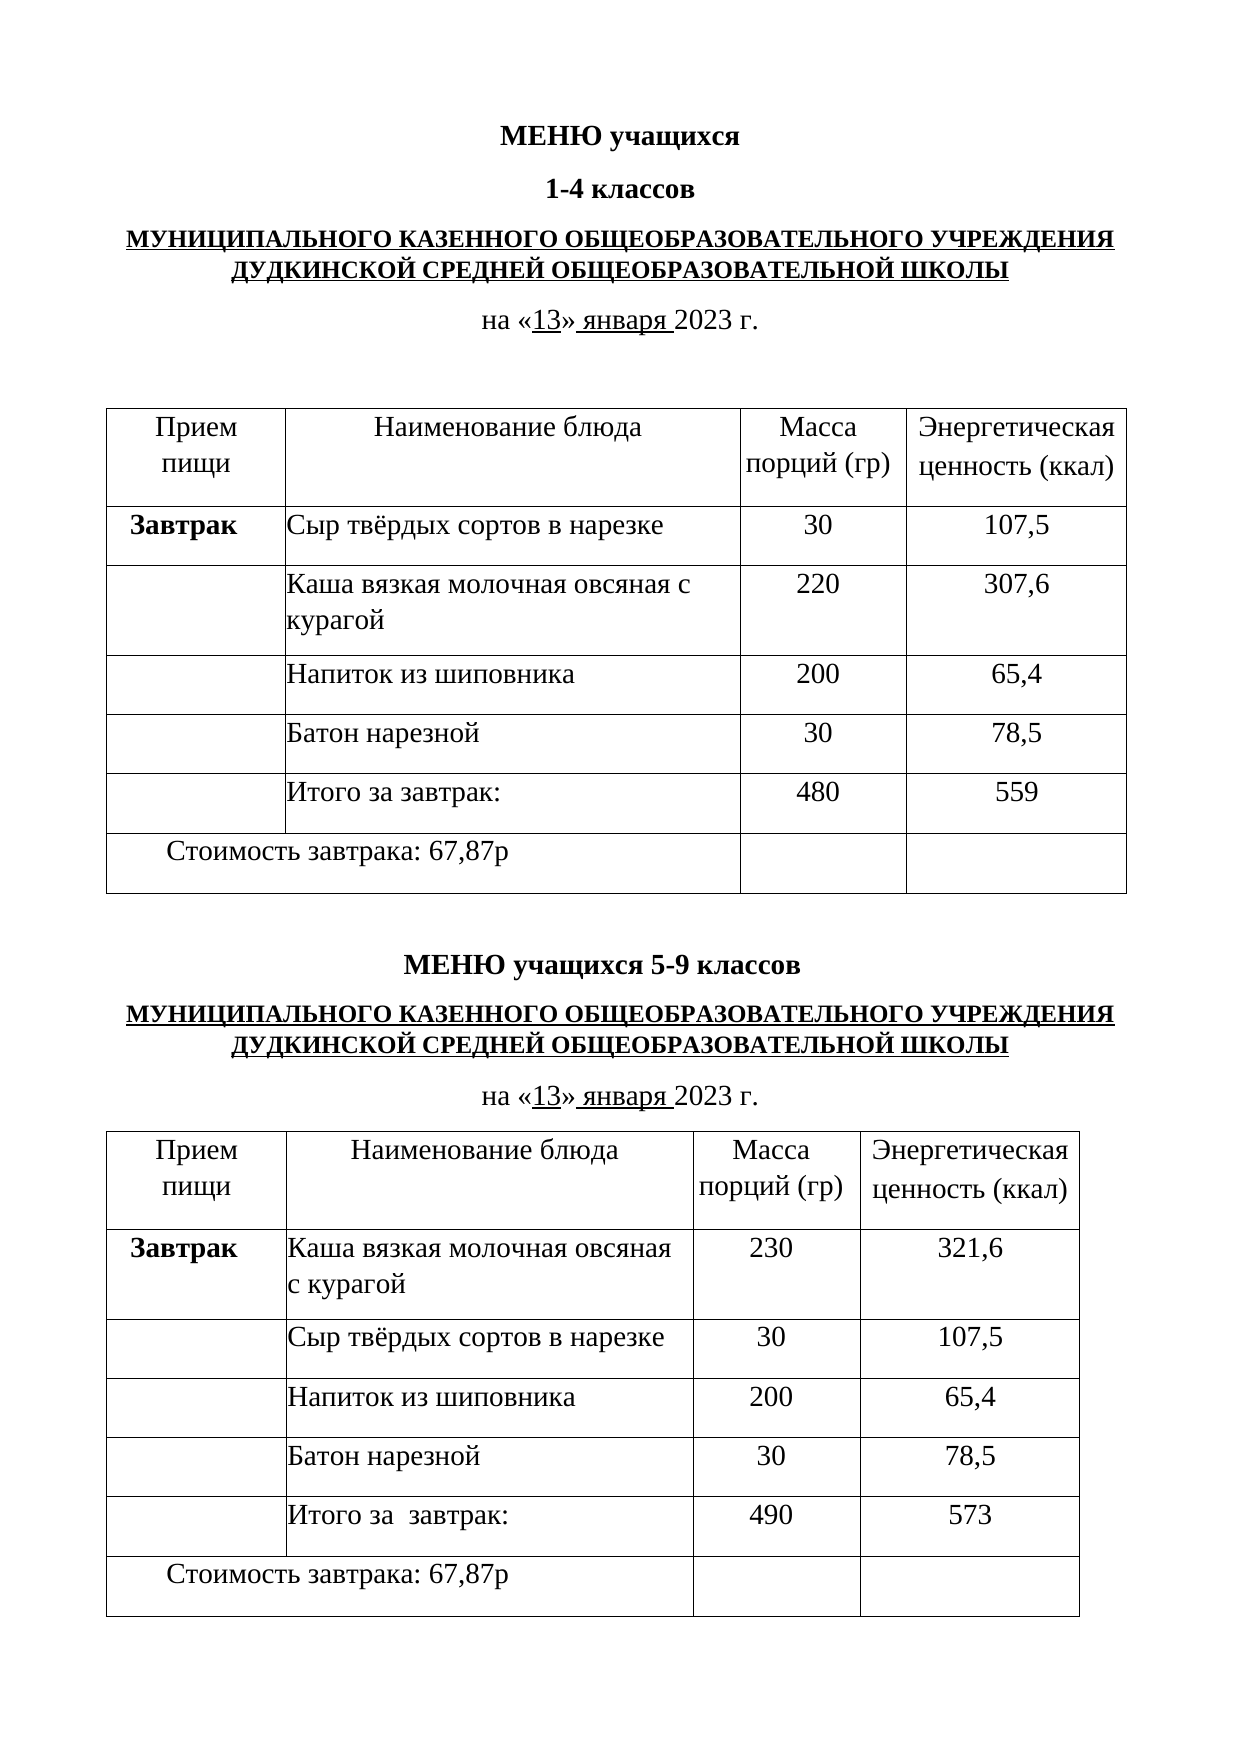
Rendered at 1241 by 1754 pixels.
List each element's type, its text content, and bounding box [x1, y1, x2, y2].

text МУНИЦИПАЛЬНОГО КАЗЕННОГО ОБЩЕОБРАЗОВАТЕЛЬНОГО УЧРЕЖДЕНИЯ ДУДКИНСКОЙ СРЕДНЕЙ ОБЩЕОБРАЗОВАТЕЛЬНОЙ ШКОЛЫ [88, 224, 1152, 283]
table_cell [107, 566, 285, 655]
table_cell 307,6 [907, 566, 1126, 655]
table_cell [107, 1320, 286, 1378]
table_cell 321,6 [861, 1230, 1079, 1318]
text на «13» января 2023 г. [88, 1078, 1152, 1112]
text МЕНЮ учащихся 5-9 классов [177, 947, 1152, 980]
table_header Энергетическая ценность (ккал) [861, 1132, 1079, 1229]
table_cell 65,4 [907, 656, 1126, 714]
table_cell Каша вязкая молочная овсяная с курагой [287, 1230, 693, 1318]
table_cell Каша вязкая молочная овсяная с курагой [286, 566, 740, 655]
table_header Прием пищи [107, 1132, 286, 1229]
table_header Наименование блюда [286, 409, 740, 506]
table_header Масса порций (гр) [741, 409, 906, 506]
table_cell Итого за завтрак: [286, 774, 740, 832]
table_cell Батон нарезной [287, 1438, 693, 1496]
table_cell Напиток из шиповника [286, 656, 740, 714]
table_cell Сыр твёрдых сортов в нарезке [286, 507, 740, 565]
text на «13» января 2023 г. [88, 302, 1152, 336]
table_cell 230 [694, 1230, 860, 1318]
table_cell [107, 1379, 286, 1437]
table_cell Сыр твёрдых сортов в нарезке [287, 1320, 693, 1378]
table_cell [861, 1557, 1079, 1616]
table_cell [107, 715, 285, 773]
table_cell [107, 1438, 286, 1496]
table_cell [107, 1497, 286, 1556]
table_cell Итого за завтрак: [287, 1497, 693, 1556]
table_cell [741, 834, 906, 893]
table_cell 30 [694, 1320, 860, 1378]
table_cell Стоимость завтрака: 67,87р [107, 834, 740, 893]
table_header Энергетическая ценность (ккал) [907, 409, 1126, 506]
text 1-4 классов [88, 171, 1152, 204]
table_cell Стоимость завтрака: 67,87р [107, 1557, 693, 1616]
table_cell 200 [741, 656, 906, 714]
table_cell [107, 656, 285, 714]
table_cell 559 [907, 774, 1126, 832]
table_cell 220 [741, 566, 906, 655]
table_header Наименование блюда [287, 1132, 693, 1229]
text МУНИЦИПАЛЬНОГО КАЗЕННОГО ОБЩЕОБРАЗОВАТЕЛЬНОГО УЧРЕЖДЕНИЯ ДУДКИНСКОЙ СРЕДНЕЙ ОБЩЕОБРАЗОВАТЕЛЬНОЙ ШКОЛЫ [88, 999, 1152, 1059]
table_cell 490 [694, 1497, 860, 1556]
table_cell 480 [741, 774, 906, 832]
table_cell Завтрак [107, 1230, 286, 1318]
table_cell Батон нарезной [286, 715, 740, 773]
table_cell [107, 774, 285, 832]
table_header Прием пищи [107, 409, 285, 506]
table_cell 78,5 [861, 1438, 1079, 1496]
table_cell 573 [861, 1497, 1079, 1556]
text МЕНЮ учащихся [88, 118, 1152, 152]
table_cell [907, 834, 1126, 893]
table_cell Напиток из шиповника [287, 1379, 693, 1437]
table_cell 107,5 [907, 507, 1126, 565]
table_cell 30 [741, 715, 906, 773]
table_cell 30 [694, 1438, 860, 1496]
table_cell Завтрак [107, 507, 285, 565]
table_cell 30 [741, 507, 906, 565]
table_cell [694, 1557, 860, 1616]
table_cell 200 [694, 1379, 860, 1437]
table_cell 78,5 [907, 715, 1126, 773]
table_cell 65,4 [861, 1379, 1079, 1437]
table_cell 107,5 [861, 1320, 1079, 1378]
table_header Масса порций (гр) [694, 1132, 860, 1229]
